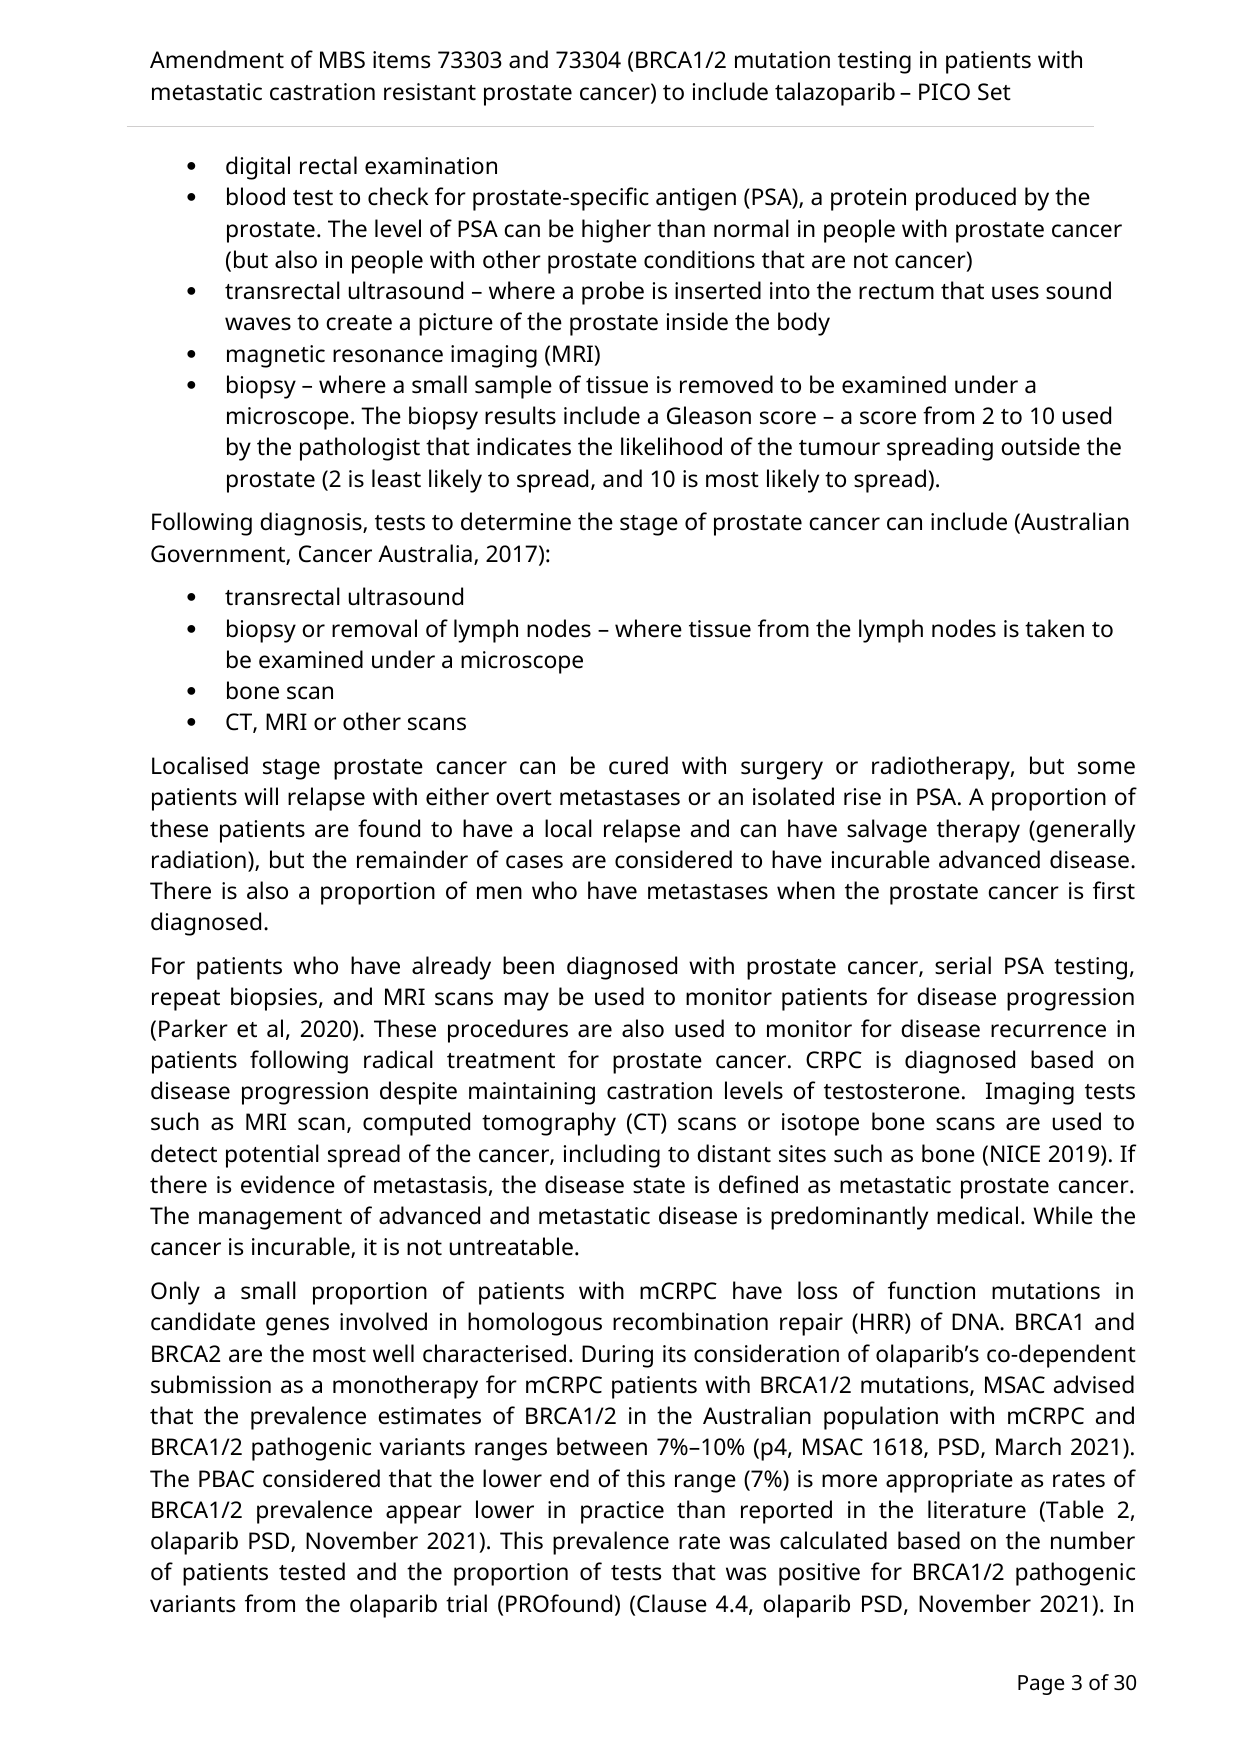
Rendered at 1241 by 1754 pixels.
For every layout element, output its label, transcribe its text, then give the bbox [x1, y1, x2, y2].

list blood test to check for prostate-specific antigen (PSA), a protein produced by the prostate. The level of PSA can be higher than normal in people with prostate cancer (but also in people with other prostate conditions that are not cancer) [187, 181, 1137, 275]
list bone scan [187, 675, 1137, 706]
list magnetic resonance imaging (MRI) [187, 337, 1137, 369]
text Following diagnosis, tests to determine the stage of prostate cancer can include (Australian Government, Cancer Australia, 2017): [150, 506, 1137, 569]
list CT, MRI or other scans [187, 706, 1137, 737]
list transrectal ultrasound – where a probe is inserted into the rectum that uses sound waves to create a picture of the prostate inside the body [187, 275, 1137, 337]
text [150, 1275, 1137, 1619]
list digital rectal examination [187, 150, 1137, 181]
text For patients who have already been diagnosed with prostate cancer, serial PSA testing, repeat biopsies, and MRI scans may be used to monitor patients for disease progression (Parker et al, 2020). These procedures are also used to monitor for disease recurrence in patients following radical treatment for prostate cancer. CRPC is diagnosed based on disease progression despite maintaining castration levels of testosterone. Imaging tests such as MRI scan, computed tomography (CT) scans or isotope bone scans are used to detect potential spread of the cancer, including to distant sites such as bone (NICE 2019). If there is evidence of metastasis, the disease state is defined as metastatic prostate cancer. The management of advanced and metastatic disease is predominantly medical. While the cancer is incurable, it is not untreatable. [150, 950, 1137, 1262]
list transrectal ultrasound [187, 581, 1137, 612]
text Localised stage prostate cancer can be cured with surgery or radiotherapy, but some patients will relapse with either overt metastases or an isolated rise in PSA. A proportion of these patients are found to have a local relapse and can have salvage therapy (generally radiation), but the remainder of cases are considered to have incurable advanced disease. There is also a proportion of men who have metastases when the prostate cancer is first diagnosed. [150, 750, 1137, 937]
list biopsy – where a small sample of tissue is removed to be examined under a microscope. The biopsy results include a Gleason score – a score from 2 to 10 used by the pathologist that indicates the likelihood of the tumour spreading outside the prostate (2 is least likely to spread, and 10 is most likely to spread). [187, 369, 1137, 494]
list biopsy or removal of lymph nodes – where tissue from the lymph nodes is taken to be examined under a microscope [187, 612, 1137, 675]
